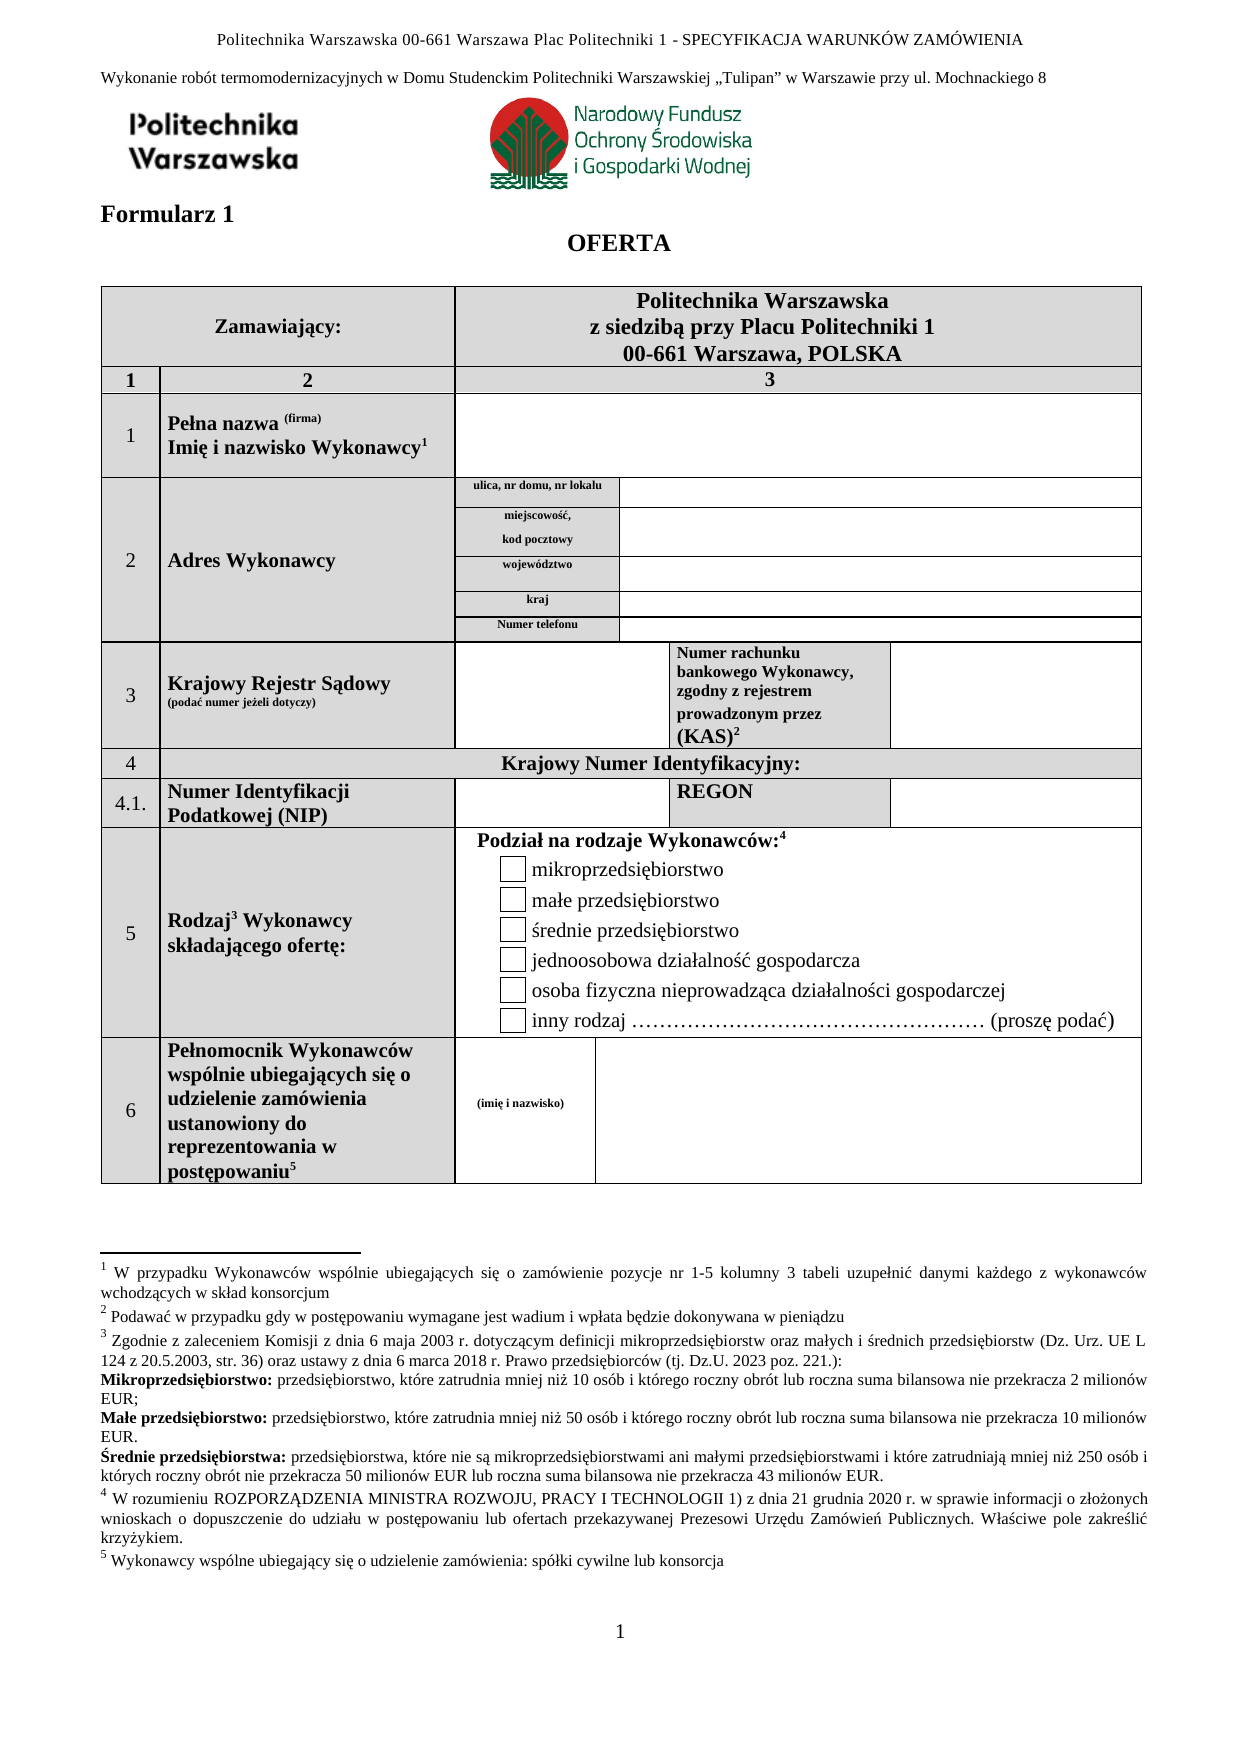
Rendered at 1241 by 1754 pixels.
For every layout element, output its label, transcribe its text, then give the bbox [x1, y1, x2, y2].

table_cell Numer telefonu [456, 618, 619, 641]
table_cell [456, 779, 669, 827]
table_cell Pełna nazwa (firma) Imię i nazwisko Wykonawcy [161, 394, 454, 477]
table_cell (imię i nazwisko) [456, 1038, 595, 1183]
text OFERTA [100, 228, 1137, 257]
table_cell 4.1. [102, 779, 159, 827]
table_cell [620, 618, 1141, 641]
table_cell Podział na rodzaje Wykonawców: mikroprzedsiębiorstwo małe przedsiębiorstwo średnie przedsiębiorstwo jednoosobowa działalność gospodarcza osoba fizyczna nieprowadząca działalności gospodarczej inny rodzaj …………………………………………… (proszę podać) [456, 828, 1141, 1037]
table_cell 2 [161, 367, 454, 392]
table_cell [456, 643, 669, 748]
table_cell [620, 478, 1141, 507]
table_cell [620, 508, 1141, 556]
table_cell miejscowość, kod pocztowy [456, 508, 619, 556]
table_cell ulica, nr domu, nr lokalu [456, 478, 619, 507]
table_cell Pełnomocnik Wykonawców wspólnie ubiegających się o udzielenie zamówienia ustanowiony do reprezentowania w postępowaniu [161, 1038, 454, 1183]
table_cell 3 [102, 643, 159, 748]
table_cell [596, 1038, 1141, 1183]
table_cell Rodzaj Wykonawcy składającego ofertę: [161, 828, 454, 1037]
table_cell 1 [102, 367, 159, 392]
table_cell 5 [102, 828, 159, 1037]
table_cell Numer rachunku bankowego Wykonawcy, zgodny z rejestrem prowadzonym przez (KAS) [670, 643, 890, 748]
table_cell Krajowy Rejestr Sądowy (podać numer jeżeli dotyczy) [161, 643, 454, 748]
table_cell [456, 394, 1141, 477]
table_cell Krajowy Numer Identyfikacyjny: [161, 749, 1141, 778]
table_cell [620, 557, 1141, 591]
table_header Politechnika Warszawska z siedzibą przy Placu Politechniki 1 00-661 Warszawa, POLSKA [456, 287, 1141, 366]
table_cell Numer Identyfikacji Podatkowej (NIP) [161, 779, 454, 827]
table_cell kraj [456, 592, 619, 616]
table_header Zamawiający: [102, 287, 454, 366]
table_cell 1 [102, 394, 159, 477]
picture [100, 87, 345, 200]
table_cell [891, 779, 1141, 827]
table_cell [891, 643, 1141, 748]
table_cell REGON [670, 779, 890, 827]
table_cell województwo [456, 557, 619, 591]
table_cell 4 [102, 749, 159, 778]
table_cell Adres Wykonawcy [161, 478, 454, 641]
table_cell 6 [102, 1038, 159, 1183]
text Formularz 1 [100, 199, 1140, 228]
table_cell [620, 592, 1141, 616]
picture [486, 90, 758, 196]
table_cell 3 [456, 367, 1141, 392]
table_cell 2 [102, 478, 159, 641]
